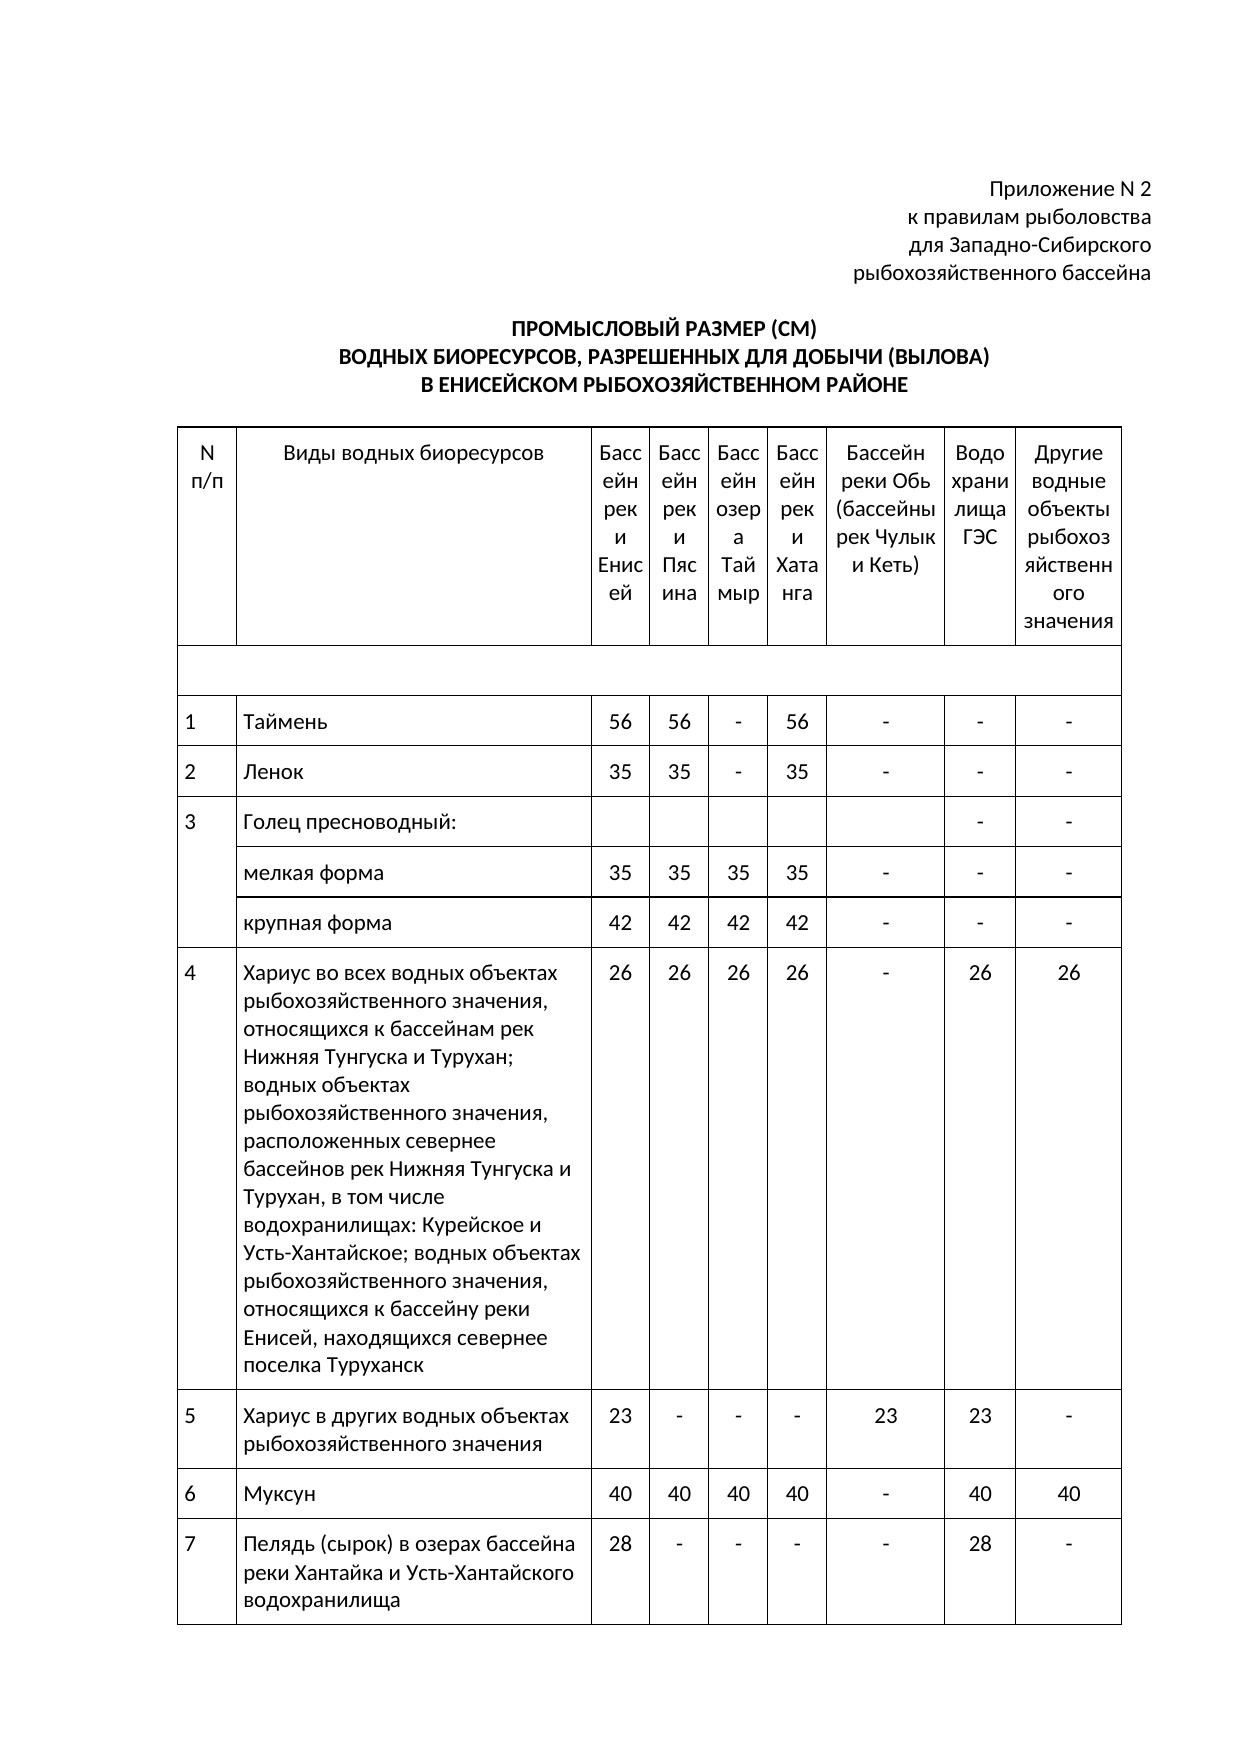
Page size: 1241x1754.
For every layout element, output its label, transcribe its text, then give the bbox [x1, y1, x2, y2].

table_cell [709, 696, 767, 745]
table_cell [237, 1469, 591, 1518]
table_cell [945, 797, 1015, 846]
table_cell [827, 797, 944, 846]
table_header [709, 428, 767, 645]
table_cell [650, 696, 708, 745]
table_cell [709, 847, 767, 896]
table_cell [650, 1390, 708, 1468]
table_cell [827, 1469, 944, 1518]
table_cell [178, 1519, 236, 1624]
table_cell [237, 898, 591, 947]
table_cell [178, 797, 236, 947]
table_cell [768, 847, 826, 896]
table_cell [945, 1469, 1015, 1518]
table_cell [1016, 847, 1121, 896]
text рыбохозяйственного бассейна [177, 258, 1152, 286]
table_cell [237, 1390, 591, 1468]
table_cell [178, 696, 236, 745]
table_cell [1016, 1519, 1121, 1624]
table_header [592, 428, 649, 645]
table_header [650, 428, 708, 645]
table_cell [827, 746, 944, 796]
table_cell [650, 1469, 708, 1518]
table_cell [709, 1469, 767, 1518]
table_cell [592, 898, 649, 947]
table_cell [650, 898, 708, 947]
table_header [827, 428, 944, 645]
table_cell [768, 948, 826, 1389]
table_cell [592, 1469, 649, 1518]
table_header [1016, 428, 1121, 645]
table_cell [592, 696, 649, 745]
text к правилам рыболовства [177, 202, 1152, 230]
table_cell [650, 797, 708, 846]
text для Западно-Сибирского [177, 230, 1152, 258]
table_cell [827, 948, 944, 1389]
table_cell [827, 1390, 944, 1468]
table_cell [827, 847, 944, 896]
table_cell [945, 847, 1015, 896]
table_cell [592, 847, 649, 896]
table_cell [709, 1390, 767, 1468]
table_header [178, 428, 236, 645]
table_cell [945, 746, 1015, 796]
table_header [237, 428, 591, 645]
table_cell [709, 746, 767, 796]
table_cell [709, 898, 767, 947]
title В ЕНИСЕЙСКОМ РЫБОХОЗЯЙСТВЕННОМ РАЙОНЕ [177, 370, 1152, 398]
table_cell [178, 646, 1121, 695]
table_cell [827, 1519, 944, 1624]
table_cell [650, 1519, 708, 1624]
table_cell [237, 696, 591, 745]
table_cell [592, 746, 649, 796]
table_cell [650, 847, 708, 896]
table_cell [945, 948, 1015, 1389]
text Приложение N 2 [177, 174, 1152, 202]
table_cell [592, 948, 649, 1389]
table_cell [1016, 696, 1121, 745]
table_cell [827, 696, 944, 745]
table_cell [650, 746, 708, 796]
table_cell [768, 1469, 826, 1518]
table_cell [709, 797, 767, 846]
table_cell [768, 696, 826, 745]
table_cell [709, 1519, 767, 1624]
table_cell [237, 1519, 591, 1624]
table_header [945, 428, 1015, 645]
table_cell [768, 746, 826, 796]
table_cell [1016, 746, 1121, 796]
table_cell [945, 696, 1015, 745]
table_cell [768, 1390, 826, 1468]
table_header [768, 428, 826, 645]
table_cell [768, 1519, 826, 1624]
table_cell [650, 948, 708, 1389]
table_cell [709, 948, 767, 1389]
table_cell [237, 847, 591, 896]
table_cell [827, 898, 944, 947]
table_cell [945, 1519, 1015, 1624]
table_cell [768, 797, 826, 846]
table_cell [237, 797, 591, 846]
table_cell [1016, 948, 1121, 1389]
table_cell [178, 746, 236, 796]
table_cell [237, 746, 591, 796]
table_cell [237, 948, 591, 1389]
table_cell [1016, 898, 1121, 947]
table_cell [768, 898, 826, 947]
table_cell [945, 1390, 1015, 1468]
title ПРОМЫСЛОВЫЙ РАЗМЕР (СМ) [177, 314, 1152, 342]
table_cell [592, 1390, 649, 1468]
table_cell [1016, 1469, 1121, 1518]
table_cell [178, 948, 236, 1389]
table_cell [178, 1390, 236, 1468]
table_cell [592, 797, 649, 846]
title ВОДНЫХ БИОРЕСУРСОВ, РАЗРЕШЕННЫХ ДЛЯ ДОБЫЧИ (ВЫЛОВА) [177, 342, 1152, 370]
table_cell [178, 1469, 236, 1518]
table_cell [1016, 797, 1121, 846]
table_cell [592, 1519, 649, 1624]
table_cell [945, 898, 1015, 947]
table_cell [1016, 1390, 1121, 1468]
